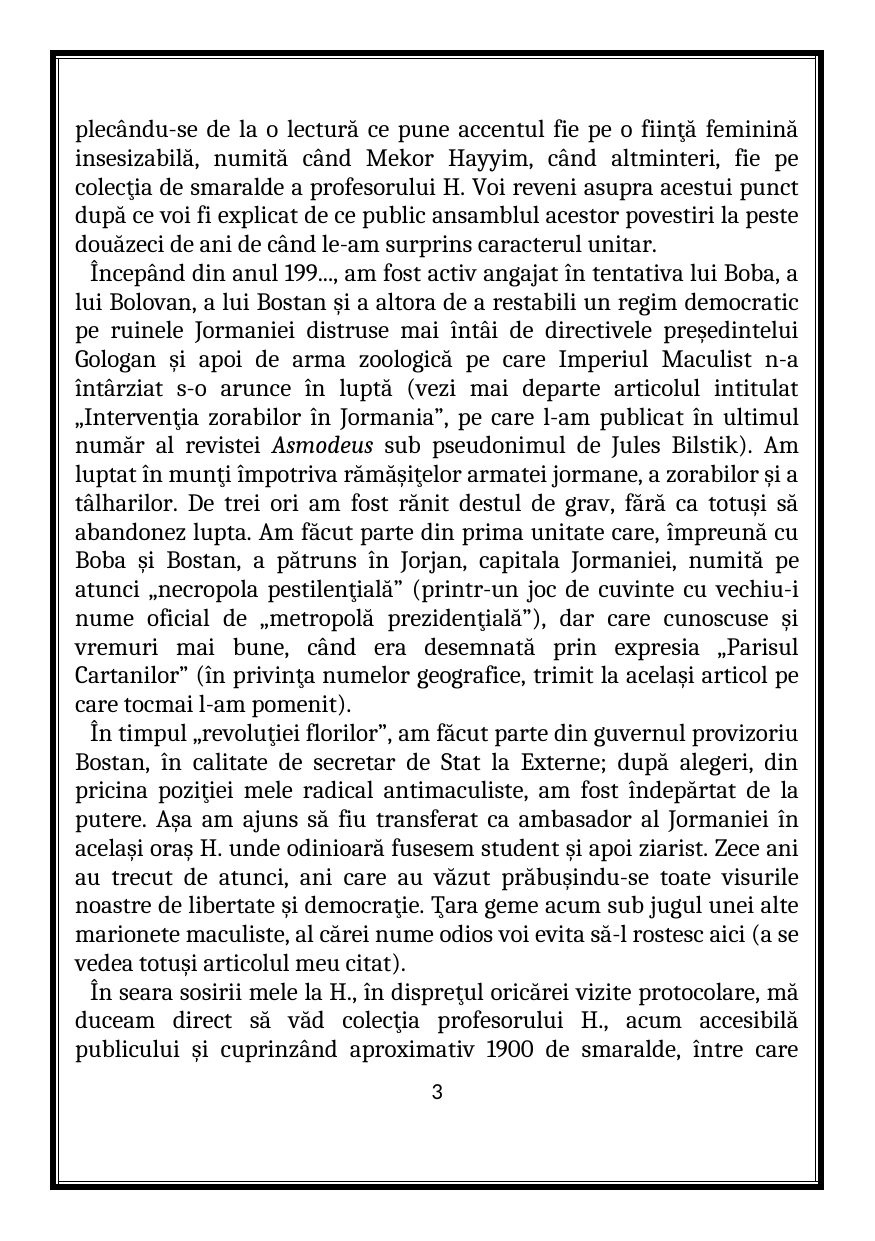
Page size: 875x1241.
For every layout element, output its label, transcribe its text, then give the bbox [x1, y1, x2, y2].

text În timpul „revoluţiei florilor”, am făcut parte din guvernul provizoriu Bostan, în calitate de secretar de Stat la Externe; după alegeri, din pricina poziţiei mele radical antimaculiste, am fost îndepărtat de la putere. Aşa am ajuns să fiu transferat ca ambasador al Jormaniei în acelaşi oraş H. unde odinioară fusesem student şi apoi ziarist. Zece ani au trecut de atunci, ani care au văzut prăbuşindu-se toate visurile noastre de libertate şi democraţie. Ţara geme acum sub jugul unei alte marionete maculiste, al cărei nume odios voi evita să-l rostesc aici (a se vedea totuşi articolul meu citat). [75, 719, 799, 977]
text Începând din anul 199..., am fost activ angajat în tentativa lui Boba, a lui Bolovan, a lui Bostan şi a altora de a restabili un regim democratic pe ruinele Jormaniei distruse mai întâi de directivele preşedintelui Gologan şi apoi de arma zoologică pe care Imperiul Maculist n-a întârziat s-o arunce în luptă (vezi mai departe articolul intitulat „Intervenţia zorabilor în Jormania”, pe care l-am publicat în ultimul număr al revistei Asmodeus sub pseudonimul de Jules Bilstik). Am luptat în munţi împotriva rămăşiţelor armatei jormane, a zorabilor şi a tâlharilor. De trei ori am fost rănit destul de grav, fără ca totuşi să abandonez lupta. Am făcut parte din prima unitate care, împreună cu Boba şi Bostan, a pătruns în Jorjan, capitala Jormaniei, numită pe atunci „necropola pestilenţială” (printr-un joc de cuvinte cu vechiu-i nume oficial de „metropolă prezidenţială”), dar care cunoscuse şi vremuri mai bune, când era desemnată prin expresia „Parisul Cartanilor” (în privinţa numelor geografice, trimit la acelaşi articol pe care tocmai l-am pomenit). [75, 259, 799, 719]
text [75, 977, 799, 1064]
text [75, 115, 799, 259]
